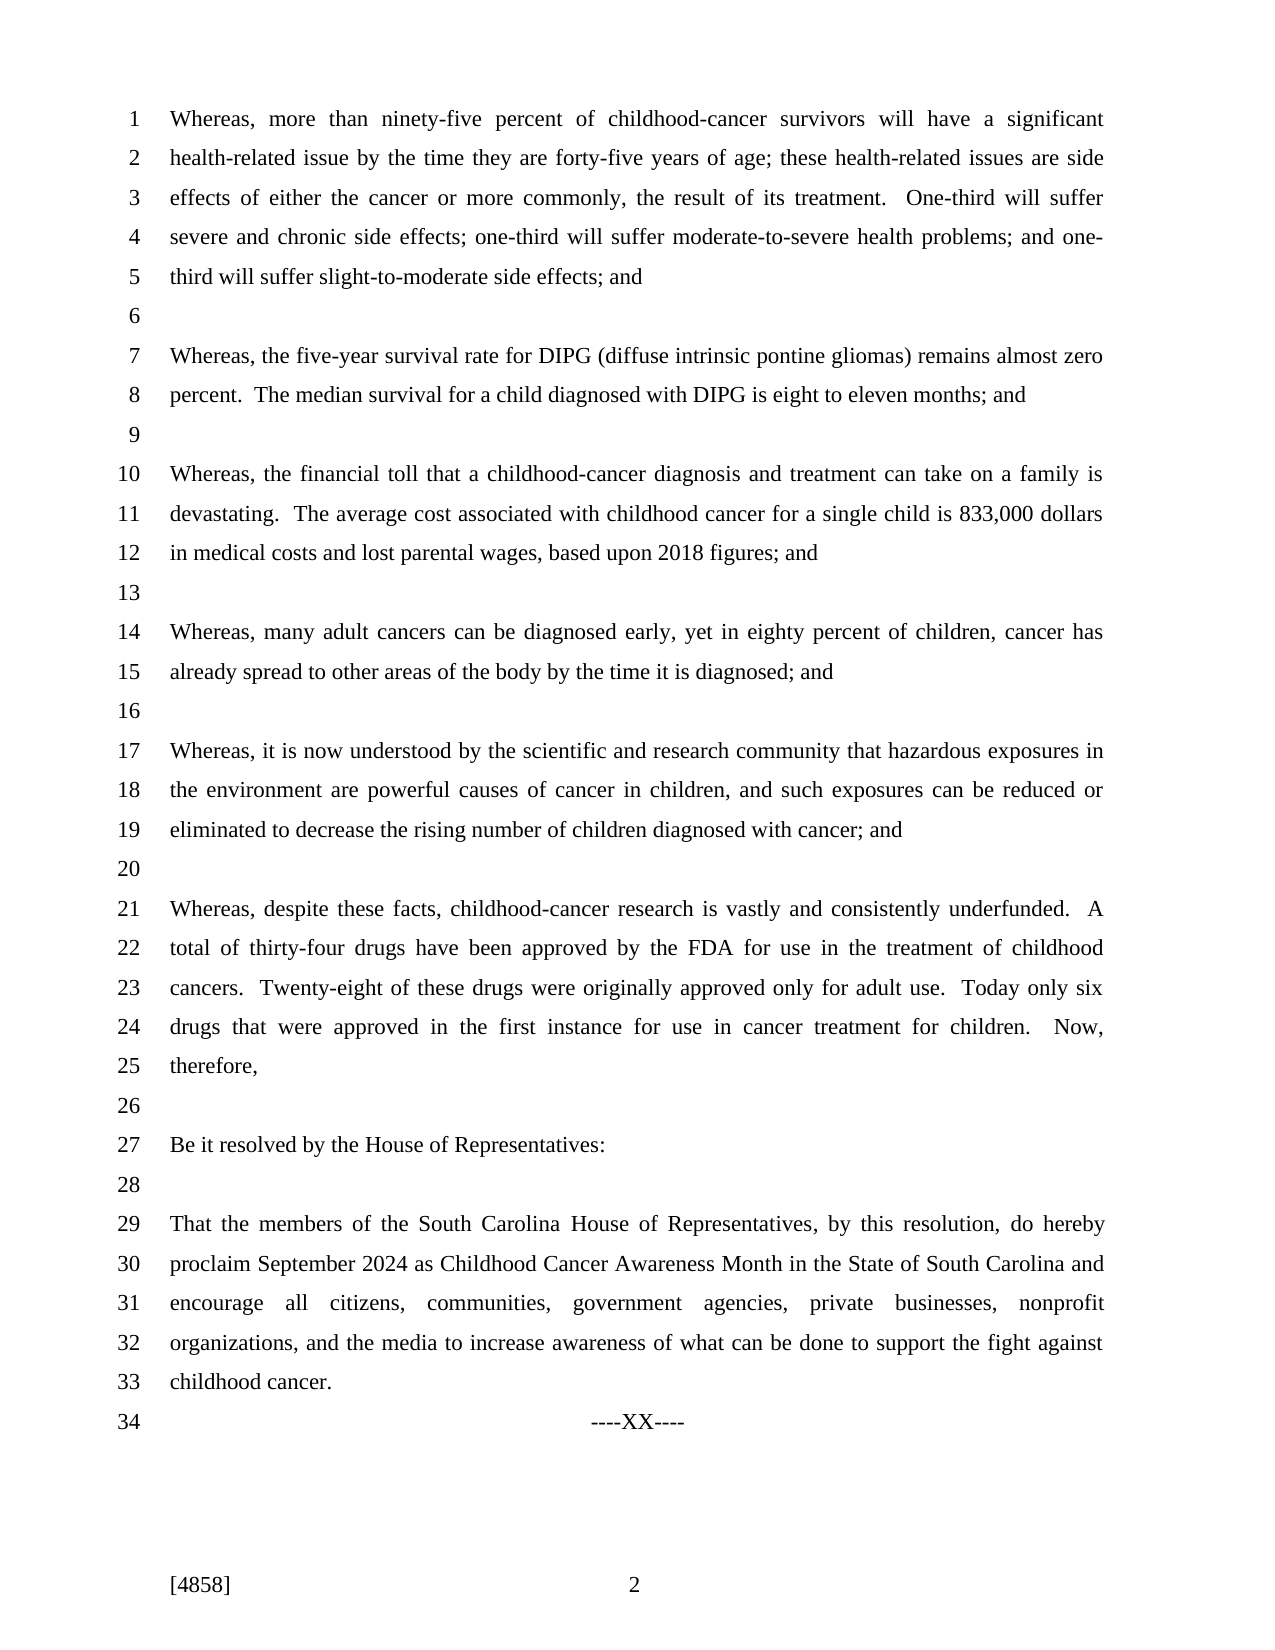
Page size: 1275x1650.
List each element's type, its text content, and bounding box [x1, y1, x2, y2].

text Whereas, many adult cancers can be diagnosed early, yet in eighty percent of children, cancer has already spread to other areas of the body by the time it is diagnosed; and [169, 618, 1106, 684]
text Whereas, the financial toll that a childhood-cancer diagnosis and treatment can take on a family is devastating. The average cost associated with childhood cancer for a single child is 833,000 dollars in medical costs and lost parental wages, based upon 2018 figures; and [169, 460, 1106, 566]
text ----XX---- [169, 1408, 1106, 1434]
text Whereas, the five-year survival rate for DIPG (diffuse intrinsic pontine gliomas) remains almost zero percent. The median survival for a child diagnosed with DIPG is eight to eleven months; and [169, 342, 1106, 408]
text That the members of the South Carolina , by this resolution, do hereby proclaim September 2024 as Childhood Cancer Awareness Month in the State of South Carolina and encourage all citizens, communities, government agencies, private businesses, nonprofit organizations, and the media to increase awareness of what can be done to support the fight against childhood cancer. [169, 1210, 1106, 1395]
text Whereas, despite these facts, childhood-cancer research is vastly and consistently underfunded. A total of thirty-four drugs have been approved by the FDA for use in the treatment of childhood cancers. Twenty-eight of these drugs were originally approved only for adult use. Today only six drugs that were approved in the first instance for use in cancer treatment for children. Now, therefore, [169, 894, 1106, 1079]
text Whereas, more than ninety-five percent of childhood-cancer survivors will have a significant health-related issue by the time they are forty-five years of age; these health-related issues are side effects of either the cancer or more commonly, the result of its treatment. One-third will suffer severe and chronic side effects; one-third will suffer moderate-to-severe health problems; and one-third will suffer slight-to-moderate side effects; and [169, 105, 1106, 289]
text Be it resolved by the : [169, 1131, 1106, 1158]
text Whereas, it is now understood by the scientific and research community that hazardous exposures in the environment are powerful causes of cancer in children, and such exposures can be reduced or eliminated to decrease the rising number of children diagnosed with cancer; and [169, 737, 1106, 842]
